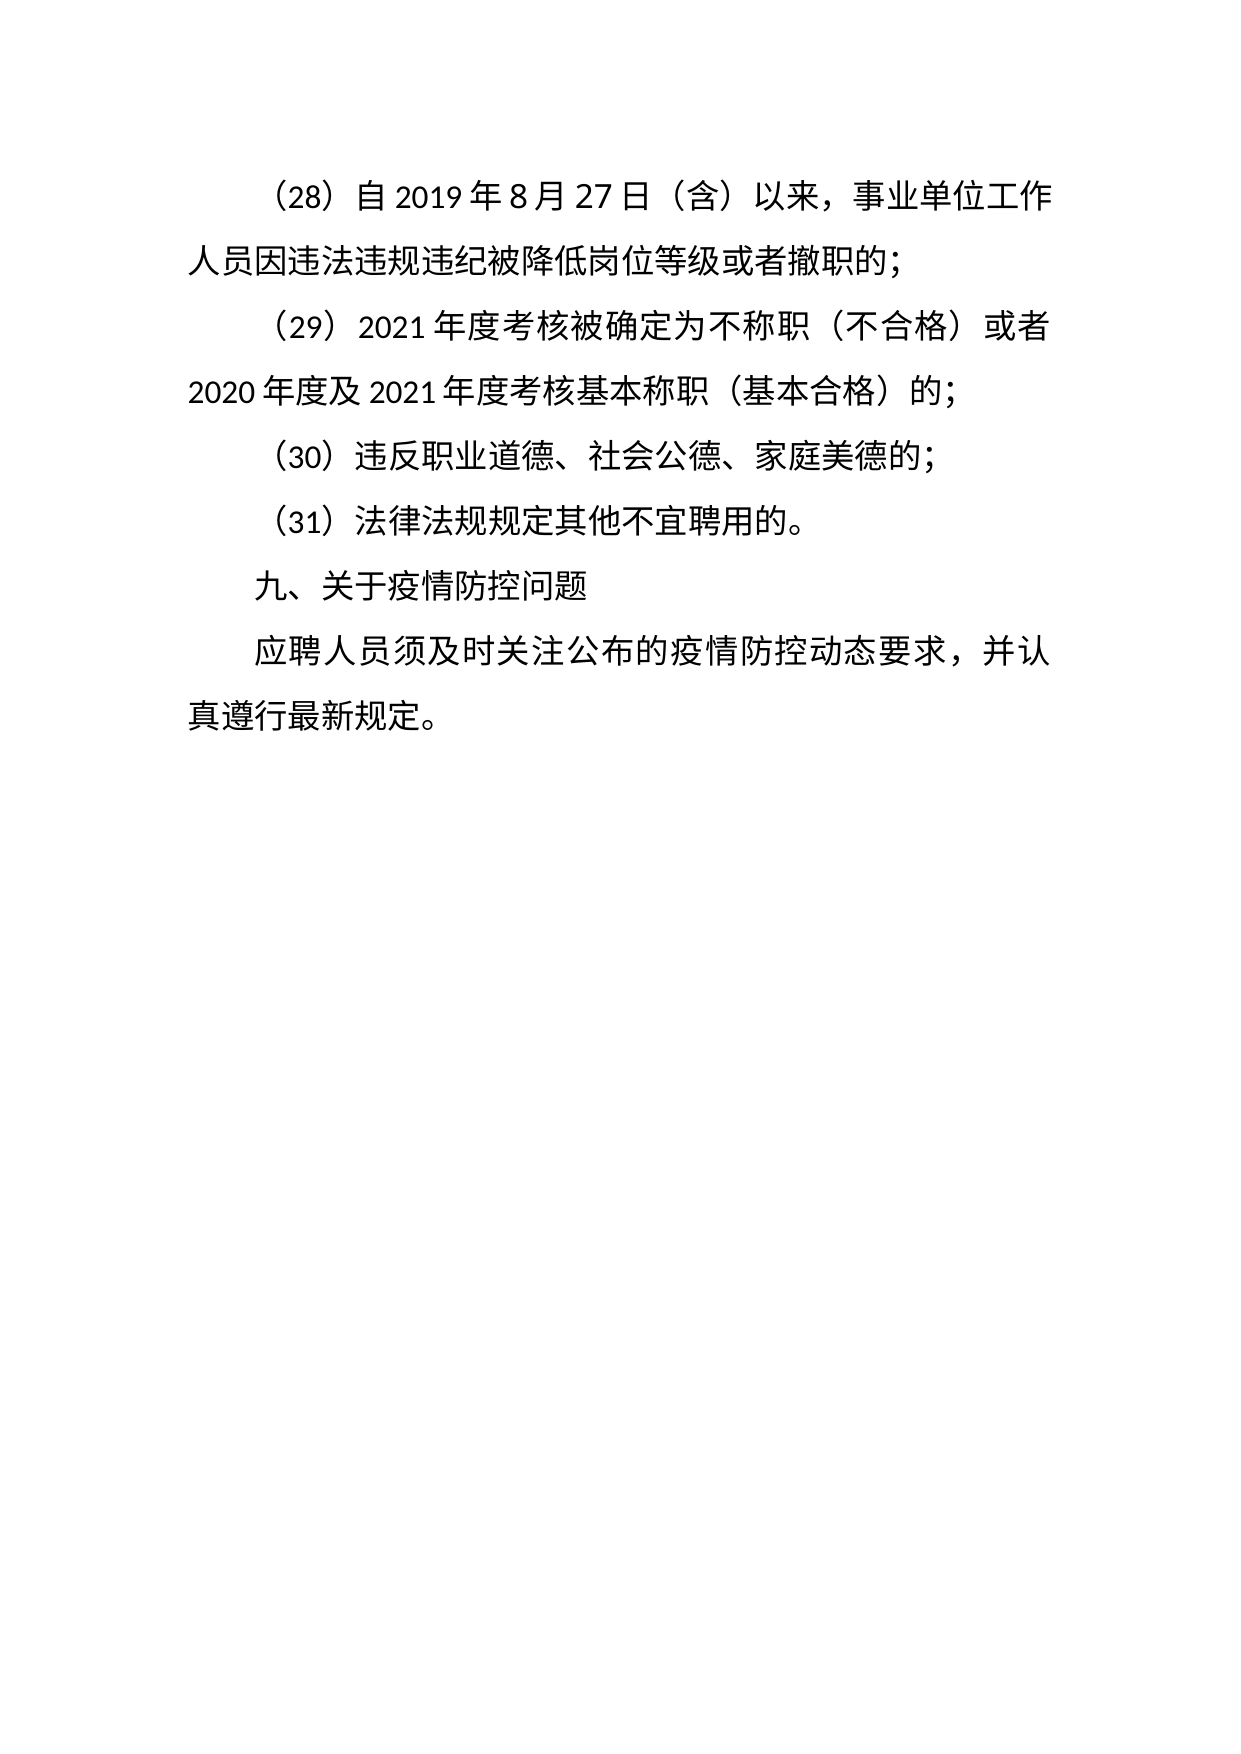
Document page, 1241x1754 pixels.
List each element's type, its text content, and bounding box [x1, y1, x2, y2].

text 应聘人员须及时关注公布的疫情防控动态要求，并认真遵行最新规定。 [187, 617, 1053, 747]
text （31）法律法规规定其他不宜聘用的。 [187, 487, 1053, 552]
text （29）2021年度考核被确定为不称职（不合格）或者2020年度及2021年度考核基本称职（基本合格）的； [187, 292, 1053, 422]
text （28）自2019年8月27日（含）以来，事业单位工作人员因违法违规违纪被降低岗位等级或者撤职的； [187, 162, 1053, 292]
text 九、关于疫情防控问题 [187, 552, 1053, 617]
text （30）违反职业道德、社会公德、家庭美德的； [187, 422, 1053, 487]
